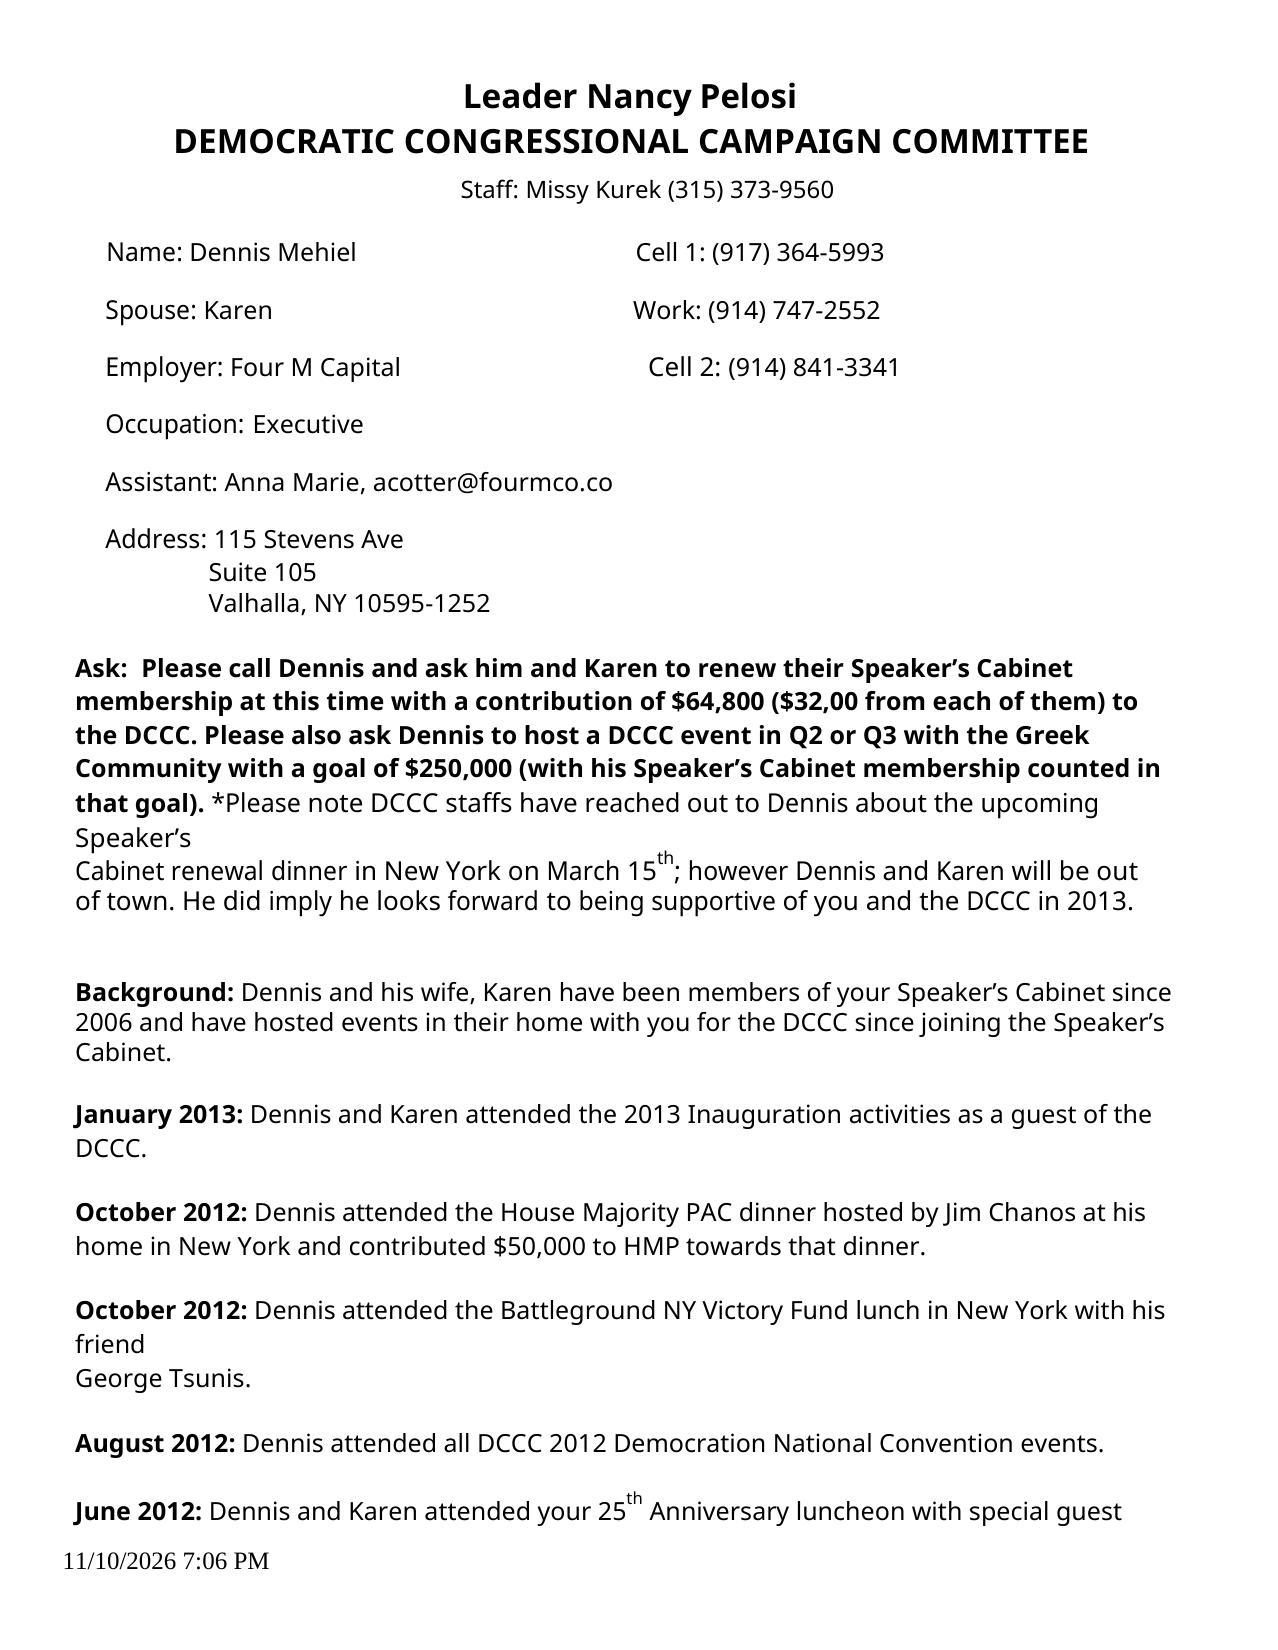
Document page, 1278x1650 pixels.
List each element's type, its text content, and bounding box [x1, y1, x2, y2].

text October 2012: Dennis attended the House Majority PAC dinner hosted by Jim Chanos at his home in New York and contributed $50,000 to HMP towards that dinner. [75, 1195, 1165, 1263]
text Cabinet renewal dinner in New York on March 15th; however Dennis and Karen will be out of town. He did imply he looks forward to being supportive of you and the DCCC in 2013. [75, 856, 1156, 916]
text Employer: Four M Capital Cell 2: (914) 841-3341 [105, 349, 1189, 384]
text Staff: Missy Kurek (315) 373-9560 [460, 173, 964, 205]
text Address: 115 Stevens Ave [105, 520, 1189, 556]
text October 2012: Dennis attended the Battleground NY Victory Fund lunch in New York with his friend [75, 1293, 1189, 1361]
text Spouse: Karen Work: (914) 747-2552 [105, 291, 1189, 327]
text Assistant: Anna Marie, acotter@fourmco.co [105, 463, 1189, 499]
text Valhalla, NY 10595-1252 [208, 586, 1189, 620]
text Occupation: Executive [105, 406, 1189, 441]
text Suite 105 [208, 556, 1189, 586]
text Background: Dennis and his wife, Karen have been members of your Speaker’s Cabinet since 2006 and have hosted events in their home with you for the DCCC since joining the Speaker’s Cabinet. [75, 977, 1175, 1067]
text Leader Nancy Pelosi [72, 73, 1187, 118]
text Ask: Please call Dennis and ask him and Karen to renew their Speaker’s Cabinet membership at this time with a contribution of $64,800 ($32,00 from each of them) to the DCCC. Please also ask Dennis to host a DCCC event in Q2 or Q3 with the Greek Community with a goal of $250,000 (with his Speaker’s Cabinet membership counted in that goal). *Please note DCCC staffs have reached out to Dennis about the upcoming Speaker’s [75, 650, 1170, 856]
text August 2012: Dennis attended all DCCC 2012 Democration National Convention events. [75, 1425, 1189, 1459]
text DEMOCRATIC CONGRESSIONAL CAMPAIGN COMMITTEE [161, 118, 1101, 164]
text January 2013: Dennis and Karen attended the 2013 Inauguration activities as a guest of the DCCC. [75, 1097, 1189, 1165]
text George Tsunis. [75, 1361, 1189, 1395]
text Name: Dennis Mehiel Cell 1: (917) 364-5993 [106, 234, 1189, 269]
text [75, 1486, 1189, 1527]
